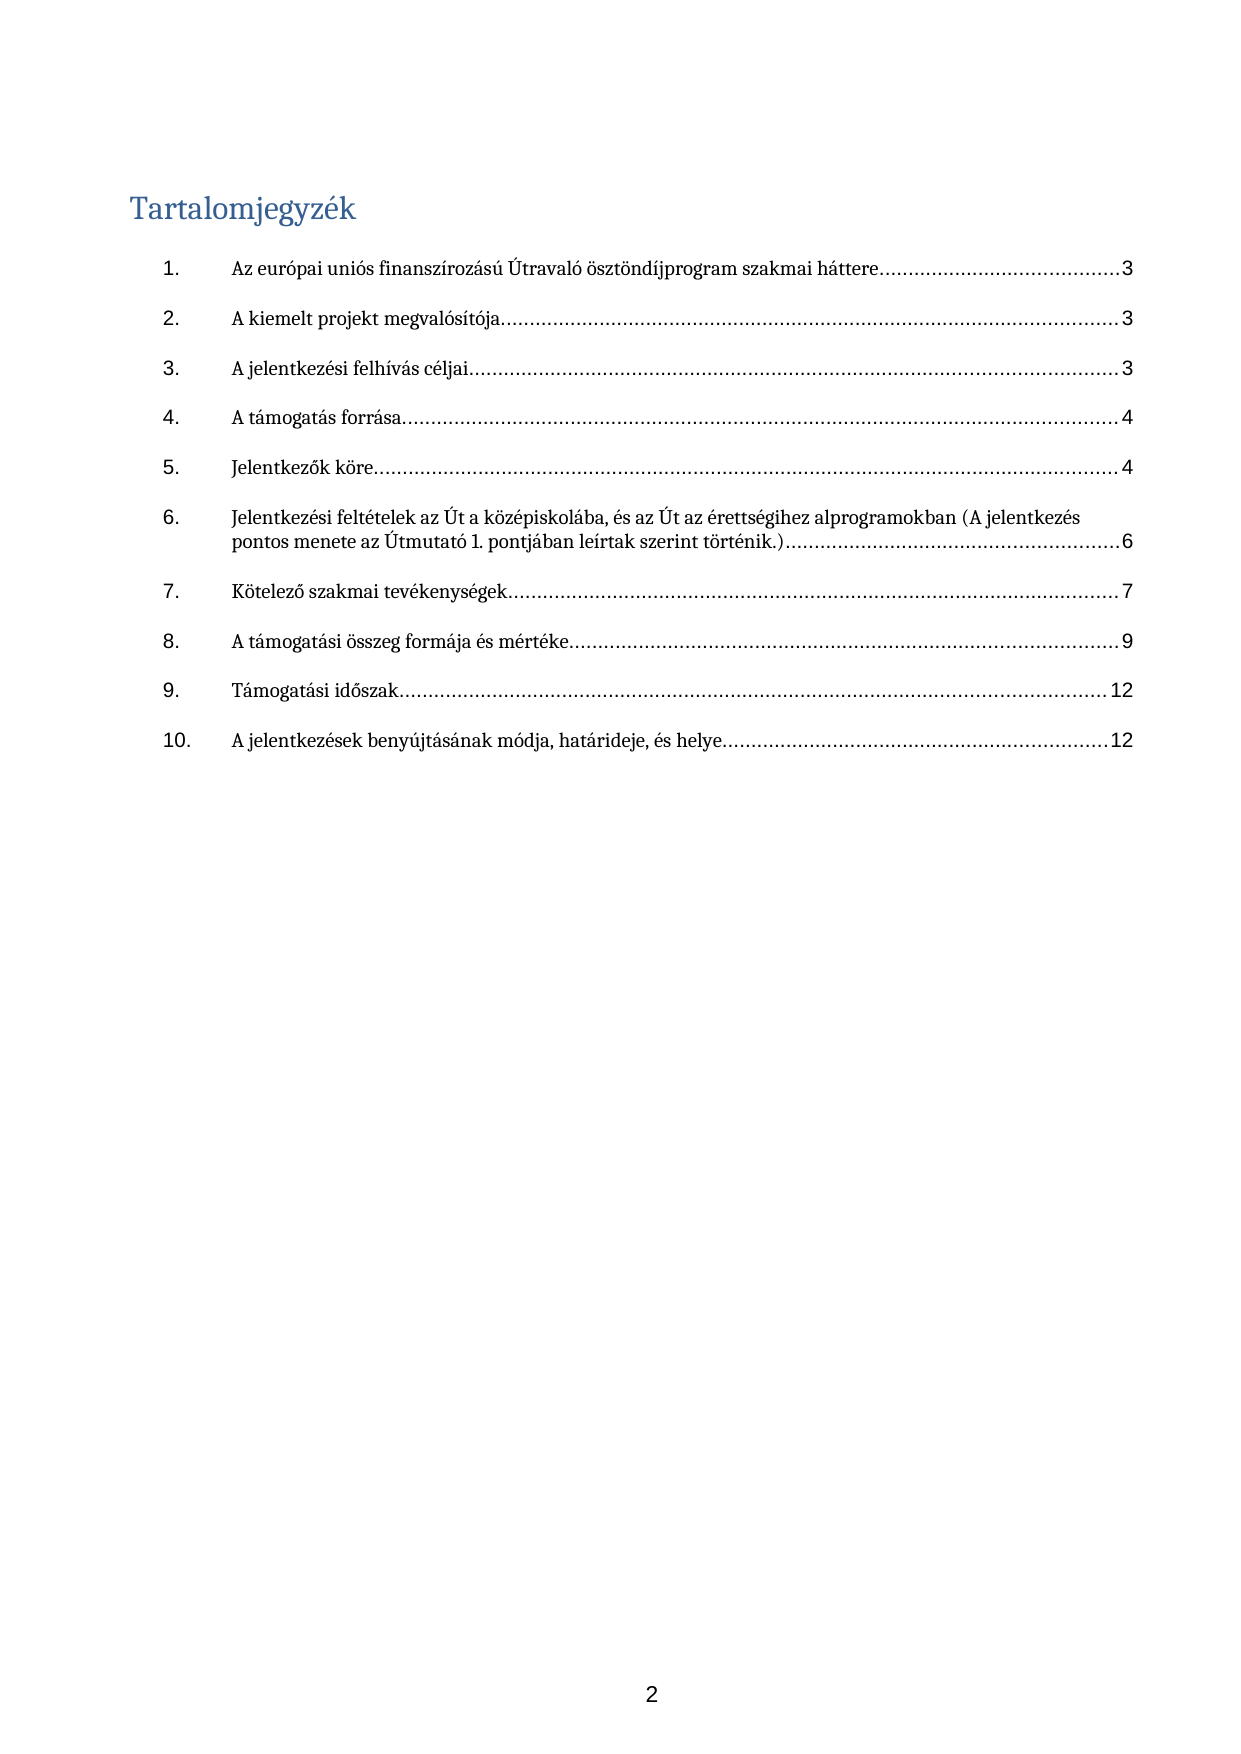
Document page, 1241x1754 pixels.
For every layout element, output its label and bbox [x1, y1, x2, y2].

picture [630, 1679, 700, 1745]
